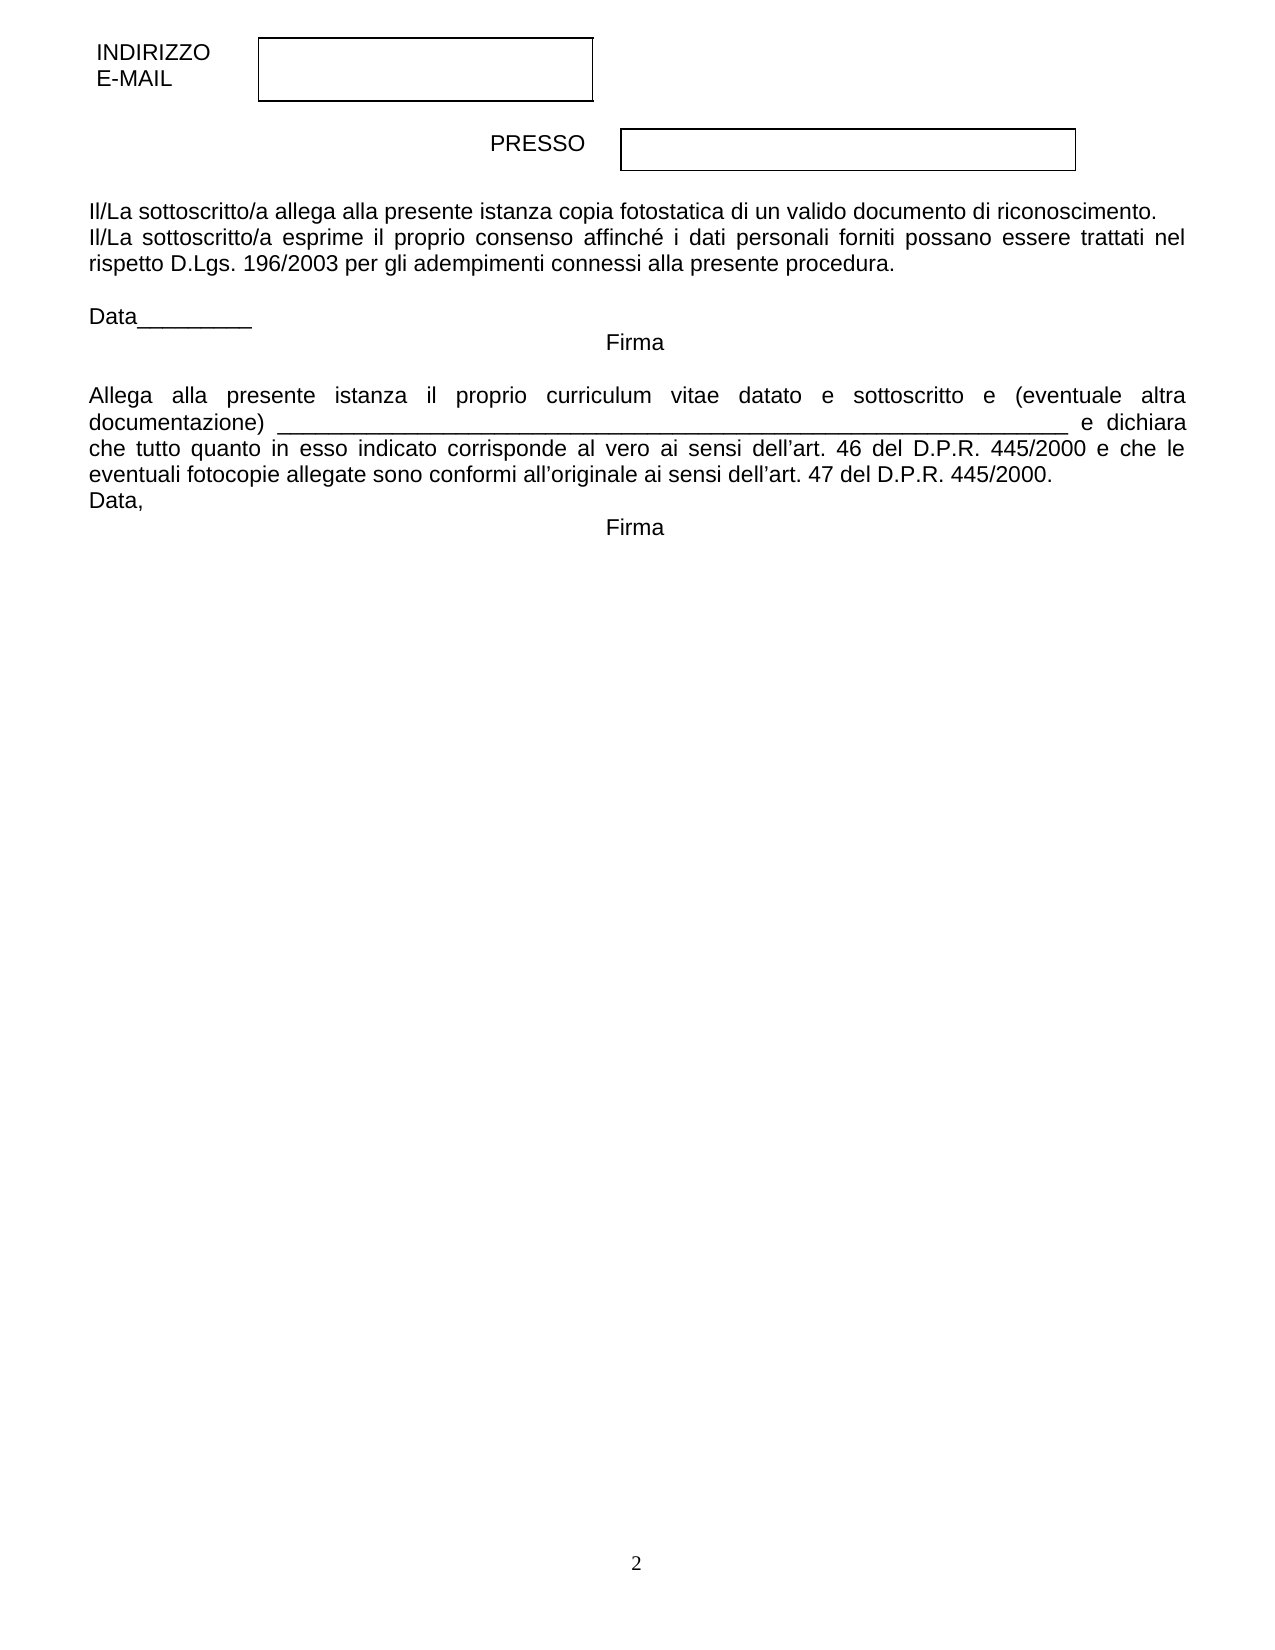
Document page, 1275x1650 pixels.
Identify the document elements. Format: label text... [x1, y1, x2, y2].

text Il/La sottoscritto/a allega alla presente istanza copia fotostatica di un valido documento di riconoscimento. [89, 198, 1186, 224]
table_header PRESSO [89, 128, 620, 170]
text Data, Firma [89, 487, 1186, 540]
text Data_________ Firma [89, 303, 1186, 356]
table_header [622, 130, 1075, 170]
table_cell [259, 39, 592, 100]
text Allega alla presente istanza il proprio curriculum vitae datato e sottoscritto e (eventuale altra documentazione) ______________________________________________________________ e dichiara che tutto quanto in esso indicato corrisponde al vero ai sensi dell’art. 46 del D.P.R. 445/2000 e che le eventuali fotocopie allegate sono conformi all’originale ai sensi dell’art. 47 del D.P.R. 445/2000. [89, 382, 1186, 487]
table_cell INDIRIZZO E-MAIL [89, 37, 258, 100]
text Il/La sottoscritto/a esprime il proprio consenso affinché i dati personali forniti possano essere trattati nel rispetto D.Lgs. 196/2003 per gli adempimenti connessi alla presente procedura. [89, 224, 1186, 277]
